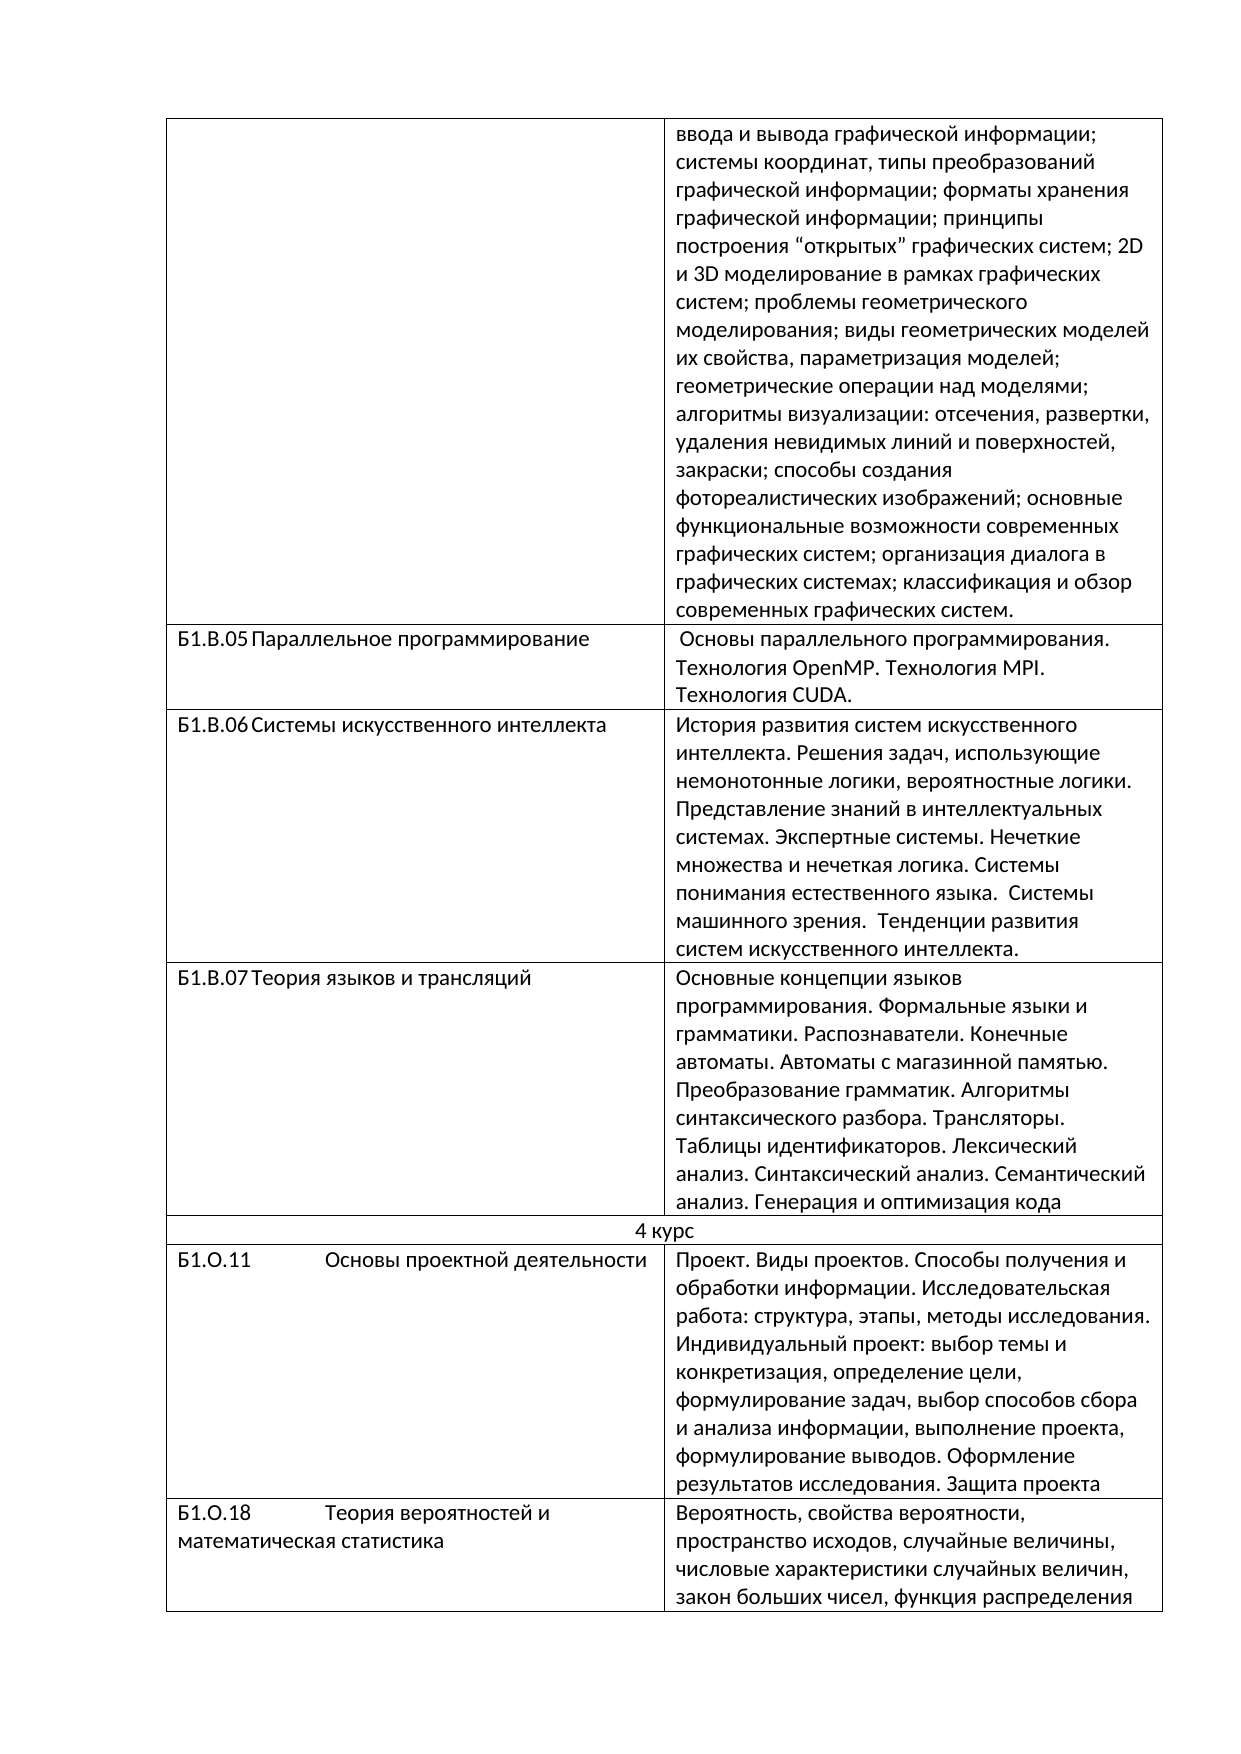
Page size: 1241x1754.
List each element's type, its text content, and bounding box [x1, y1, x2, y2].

table_cell История развития систем искусственного интеллекта. Решения задач, использующие немонотонные логики, вероятностные логики. Представление знаний в интеллектуальных системах. Экспертные системы. Нечеткие множества и нечеткая логика. Системы понимания естественного языка. Системы машинного зрения. Тенденции развития систем искусственного интеллекта. [665, 710, 1162, 962]
table_cell Б1.В.07 Теория языков и трансляций [167, 963, 664, 1215]
table_cell Б1.О.11 Основы проектной деятельности [167, 1245, 664, 1497]
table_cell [665, 1499, 1162, 1611]
table_cell Проект. Виды проектов. Способы получения и обработки информации. Исследовательская работа: структура, этапы, методы исследования. Индивидуальный проект: выбор темы и конкретизация, определение цели, формулирование задач, выбор способов сбора и анализа информации, выполнение проекта, формулирование выводов. Оформление результатов исследования. Защита проекта [665, 1245, 1162, 1497]
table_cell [167, 1499, 664, 1611]
table_cell Б1.В.05 Параллельное программирование [167, 625, 664, 709]
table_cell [167, 119, 664, 623]
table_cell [665, 119, 1162, 623]
table_cell Б1.В.06 Системы искусственного интеллекта [167, 710, 664, 962]
table_cell 4 курс [167, 1216, 1162, 1244]
table_cell Основы параллельного программирования. Технология OpenMP. Технология MPI. Технология CUDA. [665, 625, 1162, 709]
table_cell Основные концепции языков программирования. Формальные языки и грамматики. Распознаватели. Конечные автоматы. Автоматы с магазинной памятью. Преобразование грамматик. Алгоритмы синтаксического разбора. Трансляторы. Таблицы идентификаторов. Лексический анализ. Синтаксический анализ. Семантический анализ. Генерация и оптимизация кода [665, 963, 1162, 1215]
